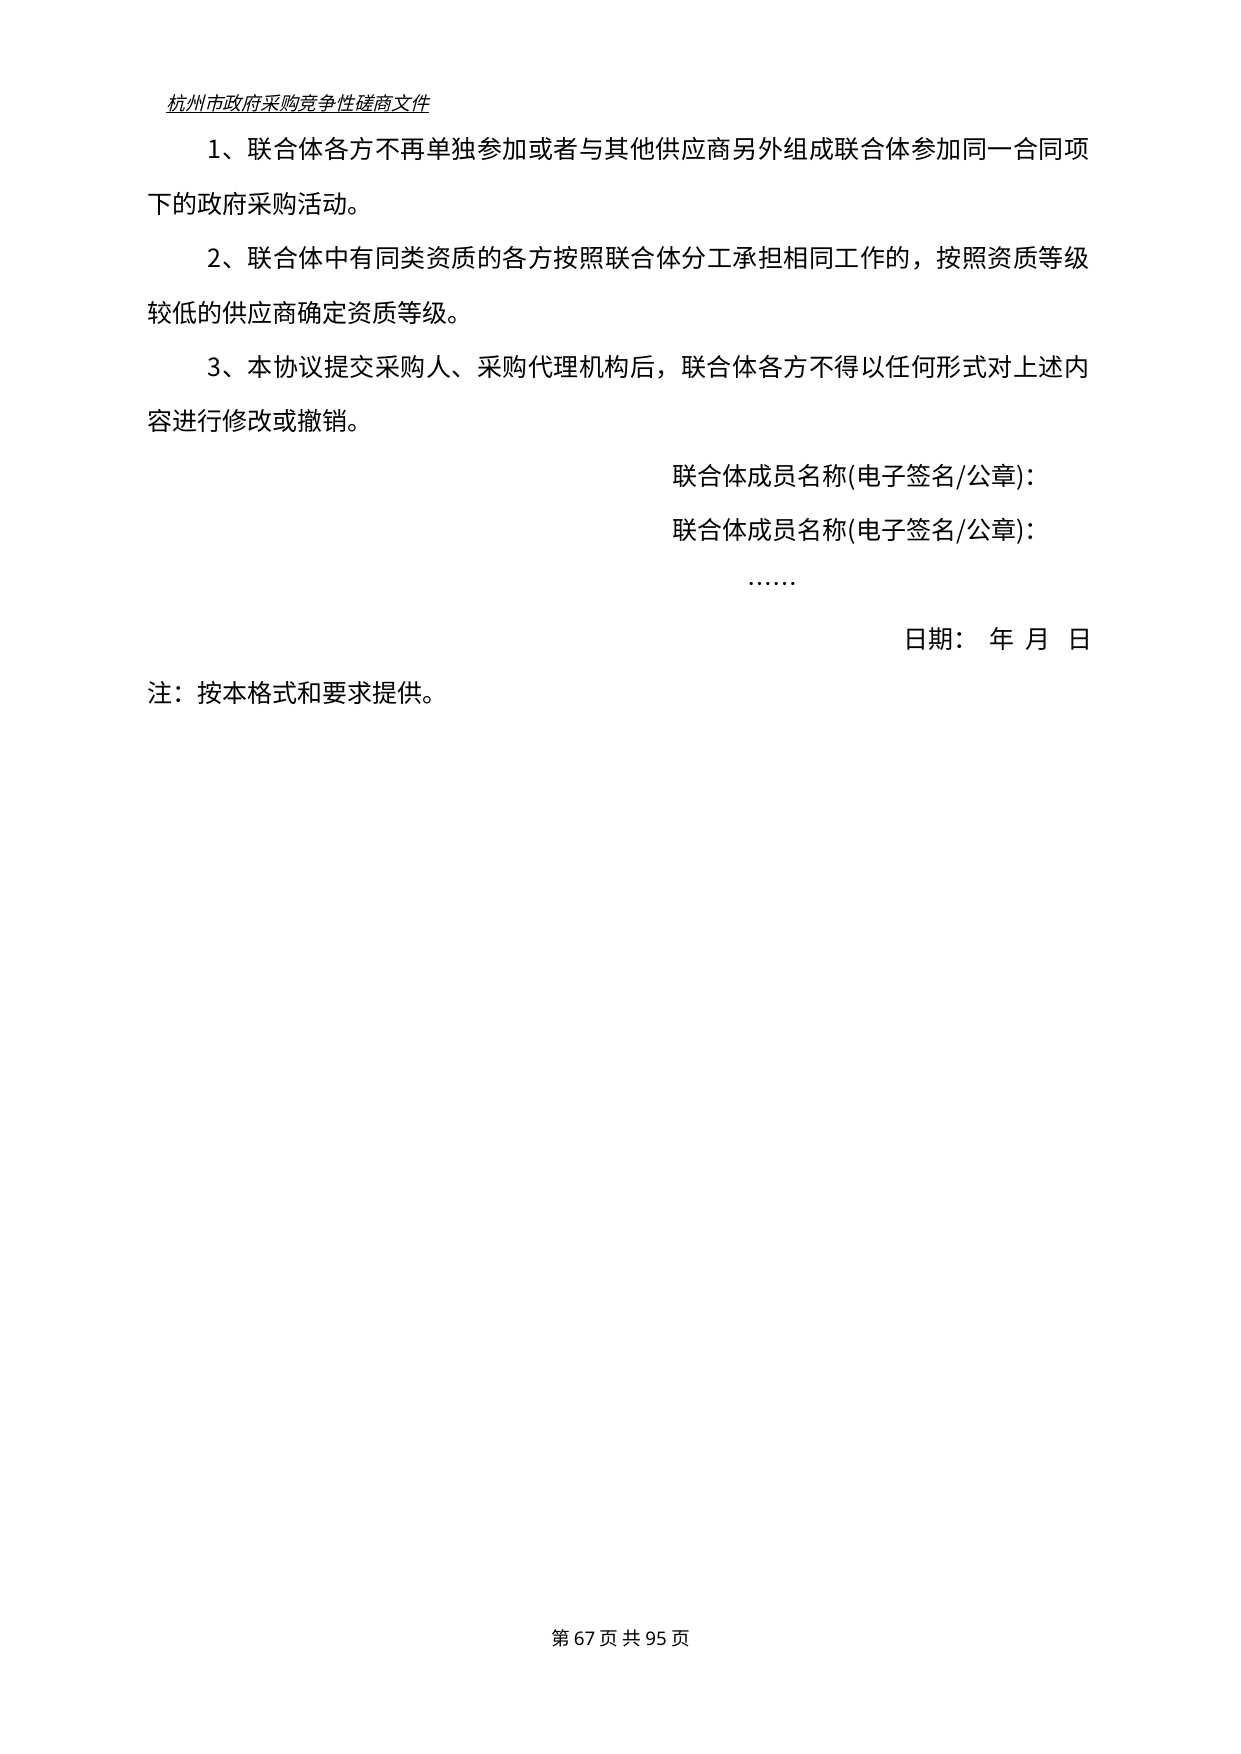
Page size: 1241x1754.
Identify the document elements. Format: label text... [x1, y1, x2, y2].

text 注：按本格式和要求提供。 [148, 674, 1049, 710]
text 1、联合体各方不再单独参加或者与其他供应商另外组成联合体参加同一合同项下的政府采购活动。 [148, 130, 1092, 221]
text 2、联合体中有同类资质的各方按照联合体分工承担相同工作的，按照资质等级较低的供应商确定资质等级。 [148, 239, 1092, 329]
text 日期： 年 月 日 [148, 619, 1092, 656]
text 联合体成员名称(电子签名/公章)： [148, 456, 1092, 492]
text 3、本协议提交采购人、采购代理机构后，联合体各方不得以任何形式对上述内容进行修改或撤销。 [148, 347, 1092, 438]
text …… [148, 565, 1092, 601]
text 联合体成员名称(电子签名/公章)： [148, 511, 1092, 547]
